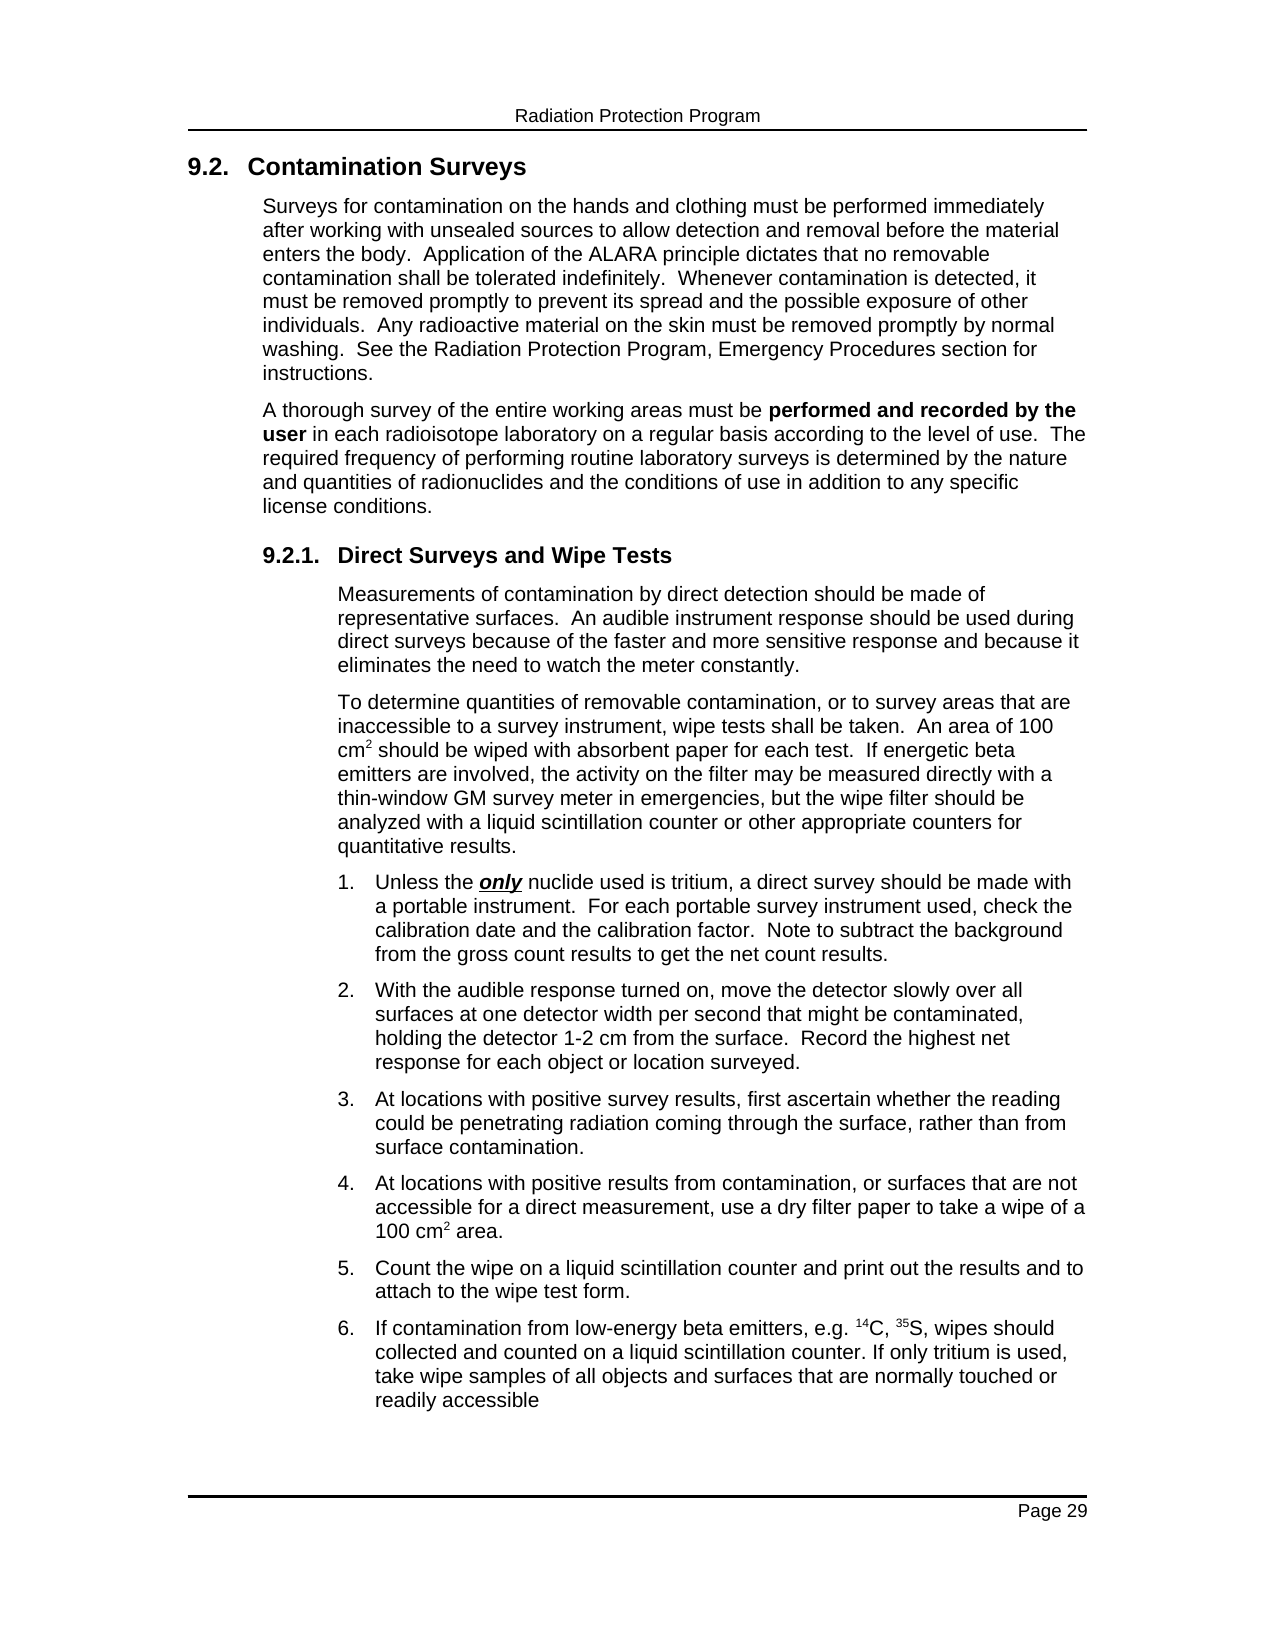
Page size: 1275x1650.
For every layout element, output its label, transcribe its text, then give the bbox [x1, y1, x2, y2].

subtitle Direct Surveys and Wipe Tests [262, 542, 1087, 569]
text Measurements of contamination by direct detection should be made of representative surfaces. An audible instrument response should be used during direct surveys because of the faster and more sensitive response and because it eliminates the need to watch the meter constantly. [337, 581, 1087, 677]
text To determine quantities of removable contamination, or to survey areas that are inaccessible to a survey instrument, wipe tests shall be taken. An area of 100 cm2 should be wiped with absorbent paper for each test. If energetic beta emitters are involved, the activity on the filter may be measured directly with a thin-window GM survey meter in emergencies, but the wipe filter should be analyzed with a liquid scintillation counter or other appropriate counters for quantitative results. [337, 690, 1087, 857]
list Count the wipe on a liquid scintillation counter and print out the results and to attach to the wipe test form. [337, 1255, 1087, 1303]
list If contamination from low-energy beta emitters, e.g. 14C, 35S, wipes should collected and counted on a liquid scintillation counter. If only tritium is used, take wipe samples of all objects and surfaces that are normally touched or readily accessible [337, 1316, 1087, 1412]
list Unless the only nuclide used is tritium, a direct survey should be made with a portable instrument. For each portable survey instrument used, check the calibration date and the calibration factor. Note to subtract the background from the gross count results to get the net count results. [337, 870, 1087, 966]
list At locations with positive survey results, first ascertain whether the reading could be penetrating radiation coming through the surface, rather than from surface contamination. [337, 1087, 1087, 1158]
text A thorough survey of the entire working areas must be performed and recorded by the user in each radioisotope laboratory on a regular basis according to the level of use. The required frequency of performing routine laboratory surveys is determined by the nature and quantities of radionuclides and the conditions of use in addition to any specific license conditions. [262, 398, 1087, 517]
list With the audible response turned on, move the detector slowly over all surfaces at one detector width per second that might be contaminated, holding the detector 1-2 cm from the surface. Record the highest net response for each object or location surveyed. [337, 978, 1087, 1074]
list At locations with positive results from contamination, or surfaces that are not accessible for a direct measurement, use a dry filter paper to take a wipe of a 100 cm2 area. [337, 1171, 1087, 1243]
subtitle Contamination Surveys [187, 152, 1087, 181]
text Surveys for contamination on the hands and clothing must be performed immediately after working with unsealed sources to allow detection and removal before the material enters the body. Application of the ALARA principle dictates that no removable contamination shall be tolerated indefinitely. Whenever contamination is detected, it must be removed promptly to prevent its spread and the possible exposure of other individuals. Any radioactive material on the skin must be removed promptly by normal washing. See the Radiation Protection Program, Emergency Procedures section for instructions. [262, 193, 1087, 385]
